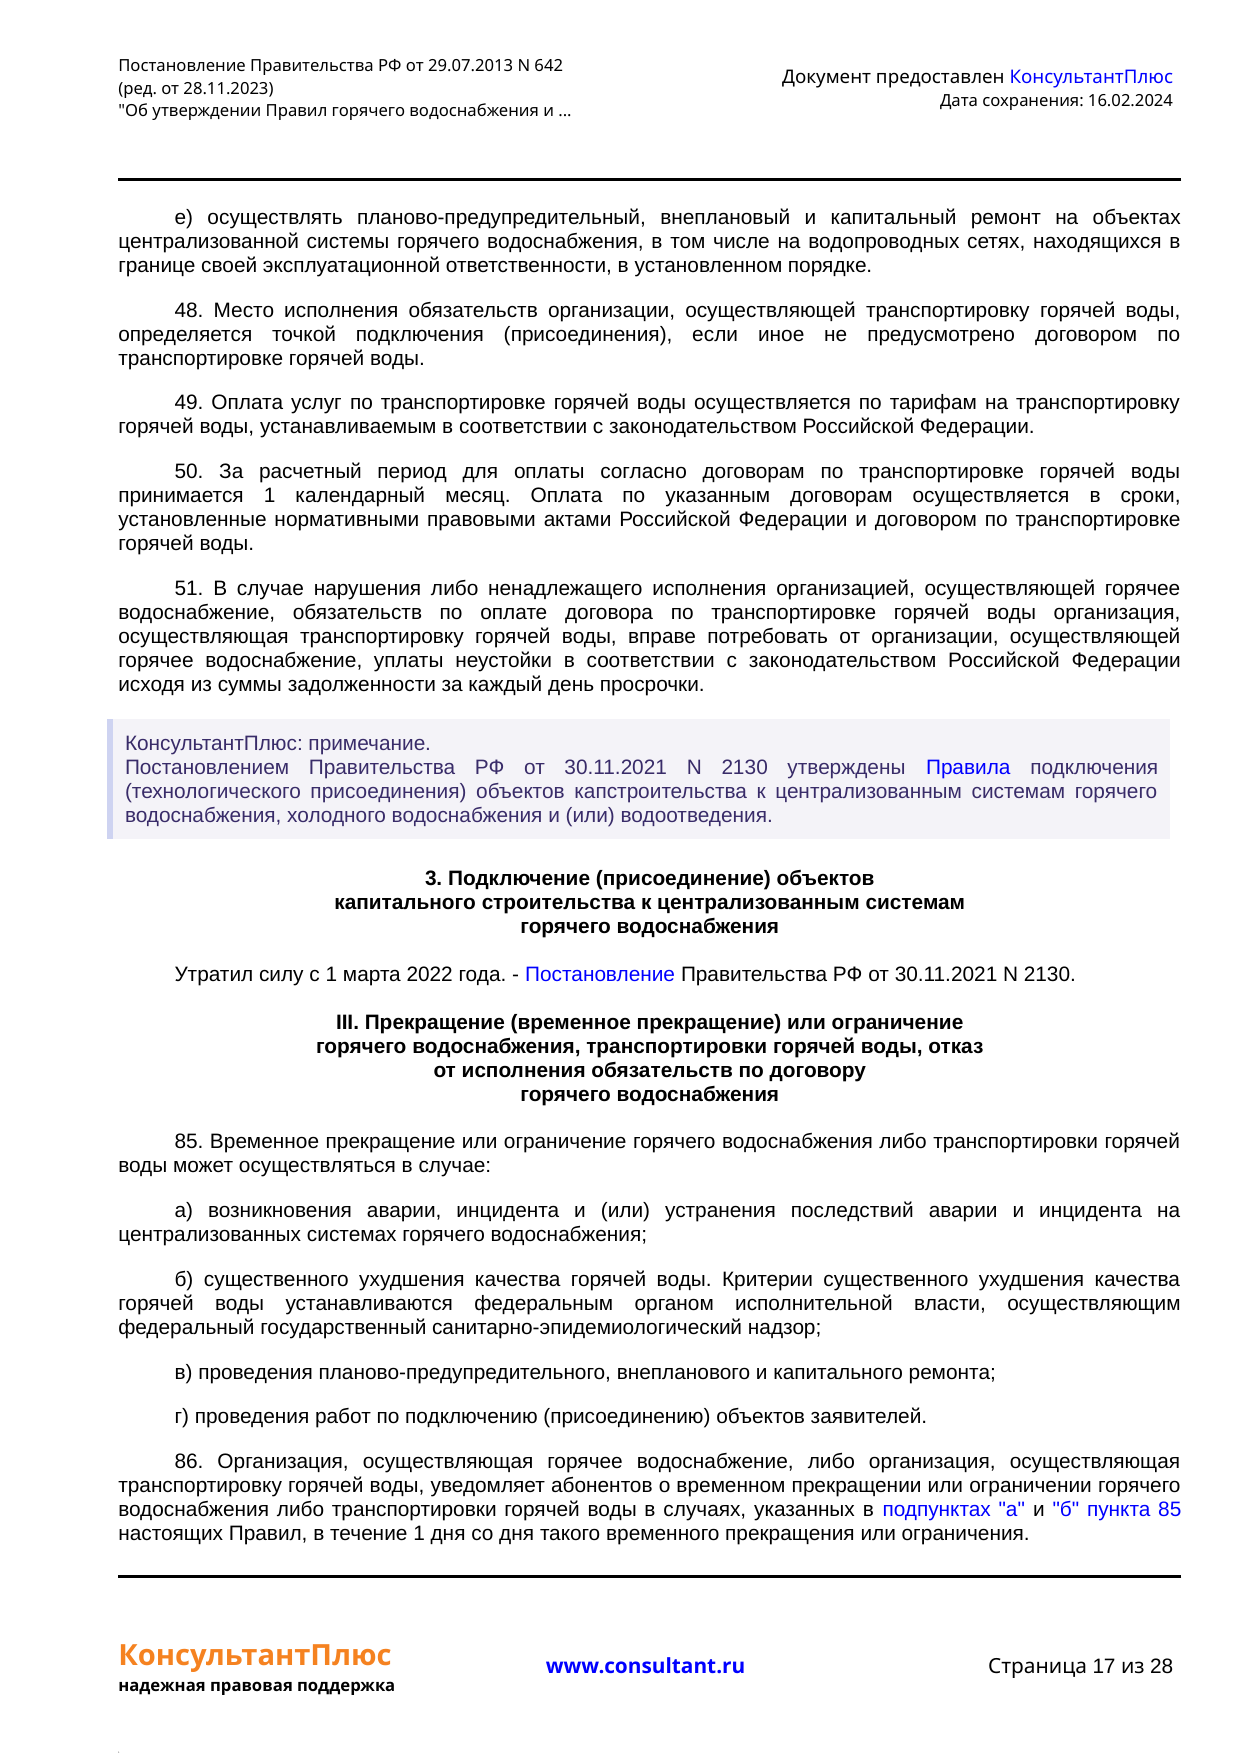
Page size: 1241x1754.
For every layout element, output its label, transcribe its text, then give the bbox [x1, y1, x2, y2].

text в) проведения планово-предупредительного, внепланового и капитального ремонта; [118, 1359, 1181, 1383]
title горячего водоснабжения [118, 914, 1181, 938]
table_header КонсультантПлюс: примечание. Постановлением Правительства РФ от 30.11.2021 N 2130 утверждены Правила подключения (технологического присоединения) объектов капстроительства к централизованным системам горячего водоснабжения, холодного водоснабжения и (или) водоотведения. [125, 719, 1158, 839]
table_header [107, 719, 113, 839]
text 50. За расчетный период для оплаты согласно договорам по транспортировке горячей воды принимается 1 календарный месяц. Оплата по указанным договорам осуществляется в сроки, установленные нормативными правовыми актами Российской Федерации и договором по транспортировке горячей воды. [118, 459, 1181, 555]
title от исполнения обязательств по договору [118, 1057, 1181, 1081]
title III. Прекращение (временное прекращение) или ограничение [118, 1009, 1181, 1033]
text Утратил силу с 1 марта 2022 года. - Постановление Правительства РФ от 30.11.2021 N 2130. [118, 962, 1181, 986]
text а) возникновения аварии, инцидента и (или) устранения последствий аварии и инцидента на централизованных системах горячего водоснабжения; [118, 1198, 1181, 1246]
title капитального строительства к централизованным системам [118, 890, 1181, 914]
text е) осуществлять планово-предупредительный, внеплановый и капитальный ремонт на объектах централизованной системы горячего водоснабжения, в том числе на водопроводных сетях, находящихся в границе своей эксплуатационной ответственности, в установленном порядке. [118, 205, 1181, 277]
text 86. Организация, осуществляющая горячее водоснабжение, либо организация, осуществляющая транспортировку горячей воды, уведомляет абонентов о временном прекращении или ограничении горячего водоснабжения либо транспортировки горячей воды в случаях, указанных в подпунктах "а" и "б" пункта 85 настоящих Правил, в течение 1 дня со дня такого временного прекращения или ограничения. [118, 1449, 1181, 1545]
text г) проведения работ по подключению (присоединению) объектов заявителей. [118, 1404, 1181, 1428]
text 49. Оплата услуг по транспортировке горячей воды осуществляется по тарифам на транспортировку горячей воды, устанавливаемым в соответствии с законодательством Российской Федерации. [118, 390, 1181, 438]
title горячего водоснабжения [118, 1081, 1181, 1105]
title 3. Подключение (присоединение) объектов [118, 866, 1181, 890]
text 51. В случае нарушения либо ненадлежащего исполнения организацией, осуществляющей горячее водоснабжение, обязательств по оплате договора по транспортировке горячей воды организация, осуществляющая транспортировку горячей воды, вправе потребовать от организации, осуществляющей горячее водоснабжение, уплаты неустойки в соответствии с законодательством Российской Федерации исходя из суммы задолженности за каждый день просрочки. [118, 576, 1181, 695]
text 48. Место исполнения обязательств организации, осуществляющей транспортировку горячей воды, определяется точкой подключения (присоединения), если иное не предусмотрено договором по транспортировке горячей воды. [118, 297, 1181, 369]
table_header [1158, 719, 1170, 839]
text б) существенного ухудшения качества горячей воды. Критерии существенного ухудшения качества горячей воды устанавливаются федеральным органом исполнительной власти, осуществляющим федеральный государственный санитарно-эпидемиологический надзор; [118, 1267, 1181, 1339]
text 85. Временное прекращение или ограничение горячего водоснабжения либо транспортировки горячей воды может осуществляться в случае: [118, 1129, 1181, 1177]
title горячего водоснабжения, транспортировки горячей воды, отказ [118, 1033, 1181, 1057]
table_header [113, 719, 125, 839]
